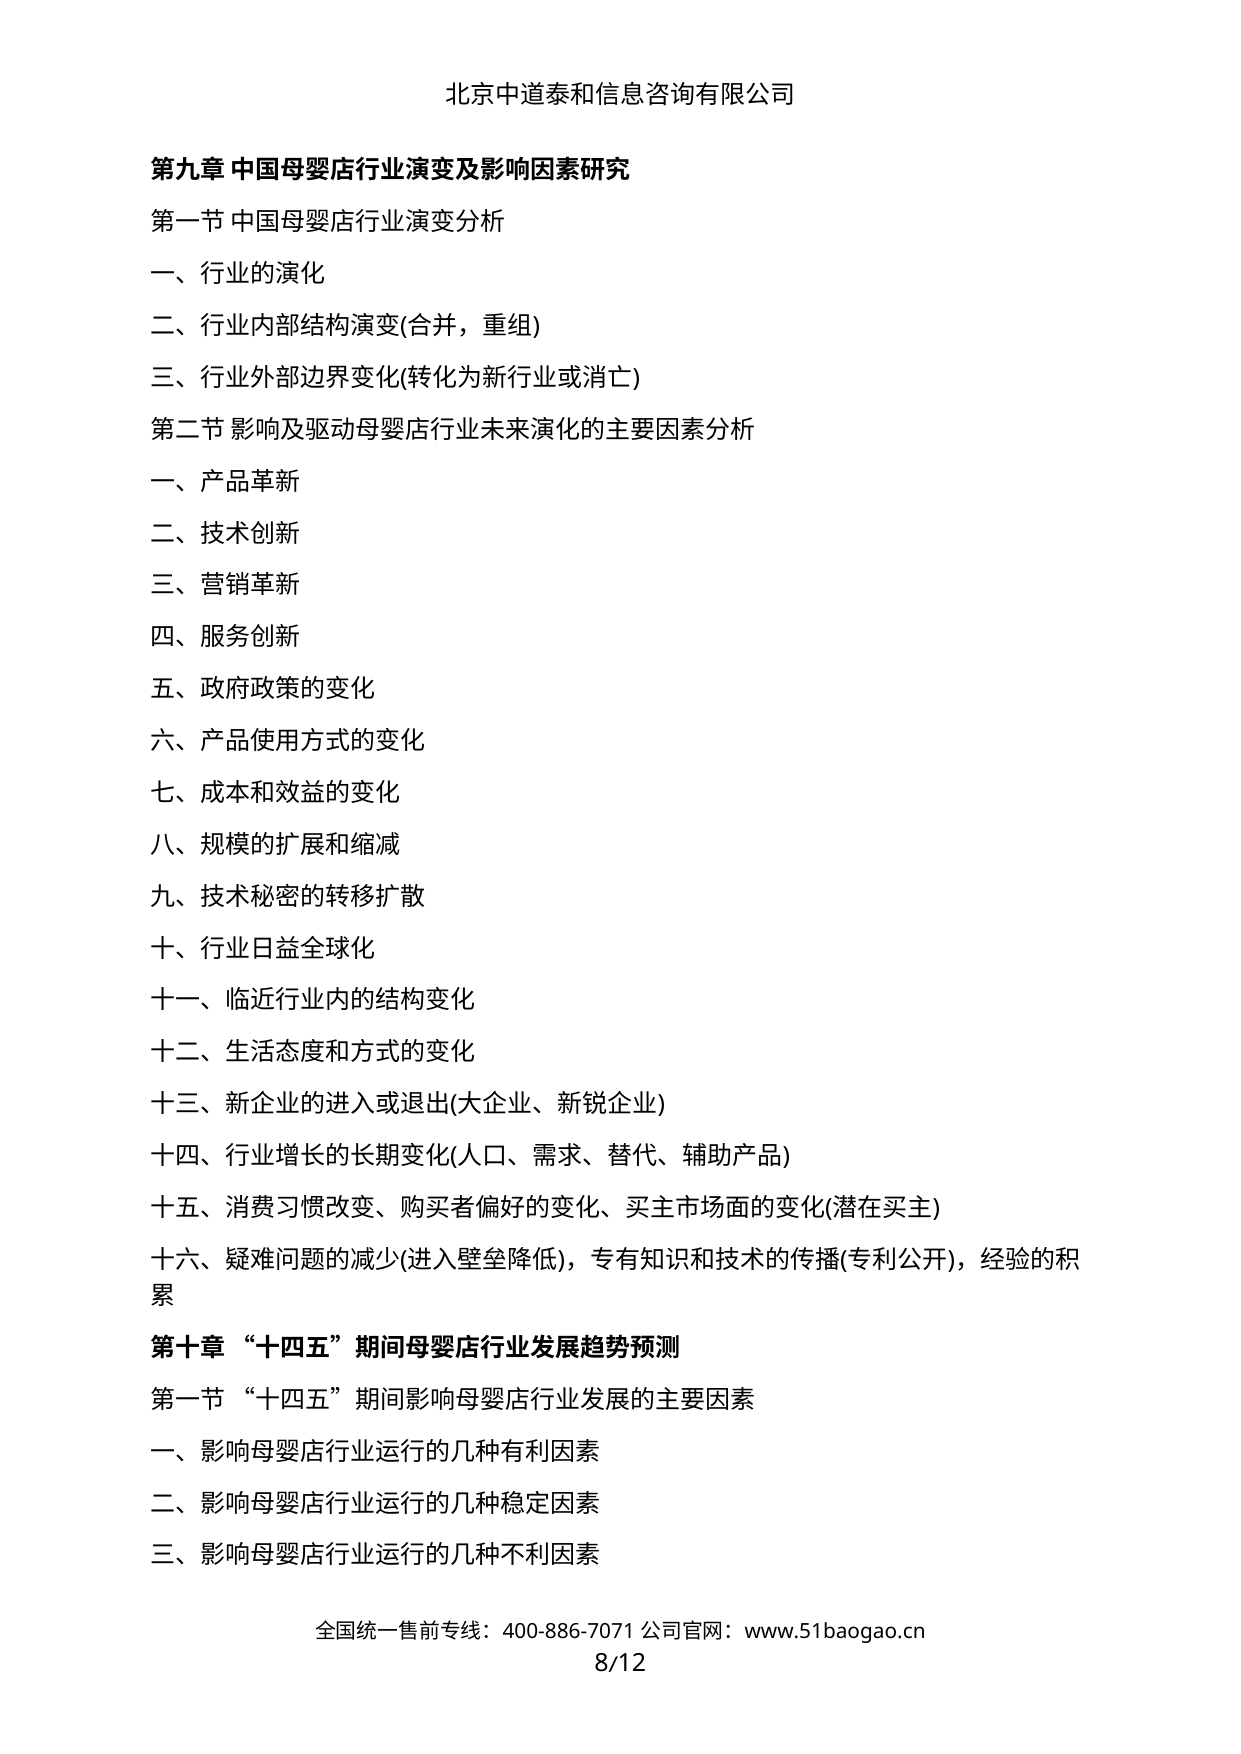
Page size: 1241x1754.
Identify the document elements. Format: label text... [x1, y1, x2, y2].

text 十四、行业增长的长期变化(人口、需求、替代、辅助产品) [150, 1136, 1090, 1172]
text 三、影响母婴店行业运行的几种不利因素 [150, 1535, 1090, 1571]
text 第一节 “十四五”期间影响母婴店行业发展的主要因素 [150, 1379, 1090, 1416]
text 六、产品使用方式的变化 [150, 721, 1090, 757]
text 十二、生活态度和方式的变化 [150, 1032, 1090, 1068]
text 二、影响母婴店行业运行的几种稳定因素 [150, 1483, 1090, 1519]
text 十三、新企业的进入或退出(大企业、新锐企业) [150, 1084, 1090, 1120]
text 一、行业的演化 [150, 254, 1090, 290]
text 十一、临近行业内的结构变化 [150, 980, 1090, 1016]
text 五、政府政策的变化 [150, 669, 1090, 705]
text 七、成本和效益的变化 [150, 772, 1090, 809]
text 四、服务创新 [150, 617, 1090, 653]
text 第一节 中国母婴店行业演变分析 [150, 202, 1090, 238]
text 二、技术创新 [150, 513, 1090, 549]
text 二、行业内部结构演变(合并，重组) [150, 306, 1090, 342]
text 十、行业日益全球化 [150, 928, 1090, 964]
text 一、影响母婴店行业运行的几种有利因素 [150, 1431, 1090, 1467]
text 九、技术秘密的转移扩散 [150, 876, 1090, 912]
text 三、营销革新 [150, 565, 1090, 601]
text 十六、疑难问题的减少(进入壁垒降低)，专有知识和技术的传播(专利公开)，经验的积累 [150, 1239, 1090, 1312]
text 十五、消费习惯改变、购买者偏好的变化、买主市场面的变化(潜在买主) [150, 1187, 1090, 1224]
text 八、规模的扩展和缩减 [150, 824, 1090, 861]
text 第九章 中国母婴店行业演变及影响因素研究 [150, 150, 1090, 186]
text 一、产品革新 [150, 461, 1090, 497]
text 三、行业外部边界变化(转化为新行业或消亡) [150, 357, 1090, 394]
text 第十章 “十四五”期间母婴店行业发展趋势预测 [150, 1327, 1090, 1364]
text 第二节 影响及驱动母婴店行业未来演化的主要因素分析 [150, 409, 1090, 446]
